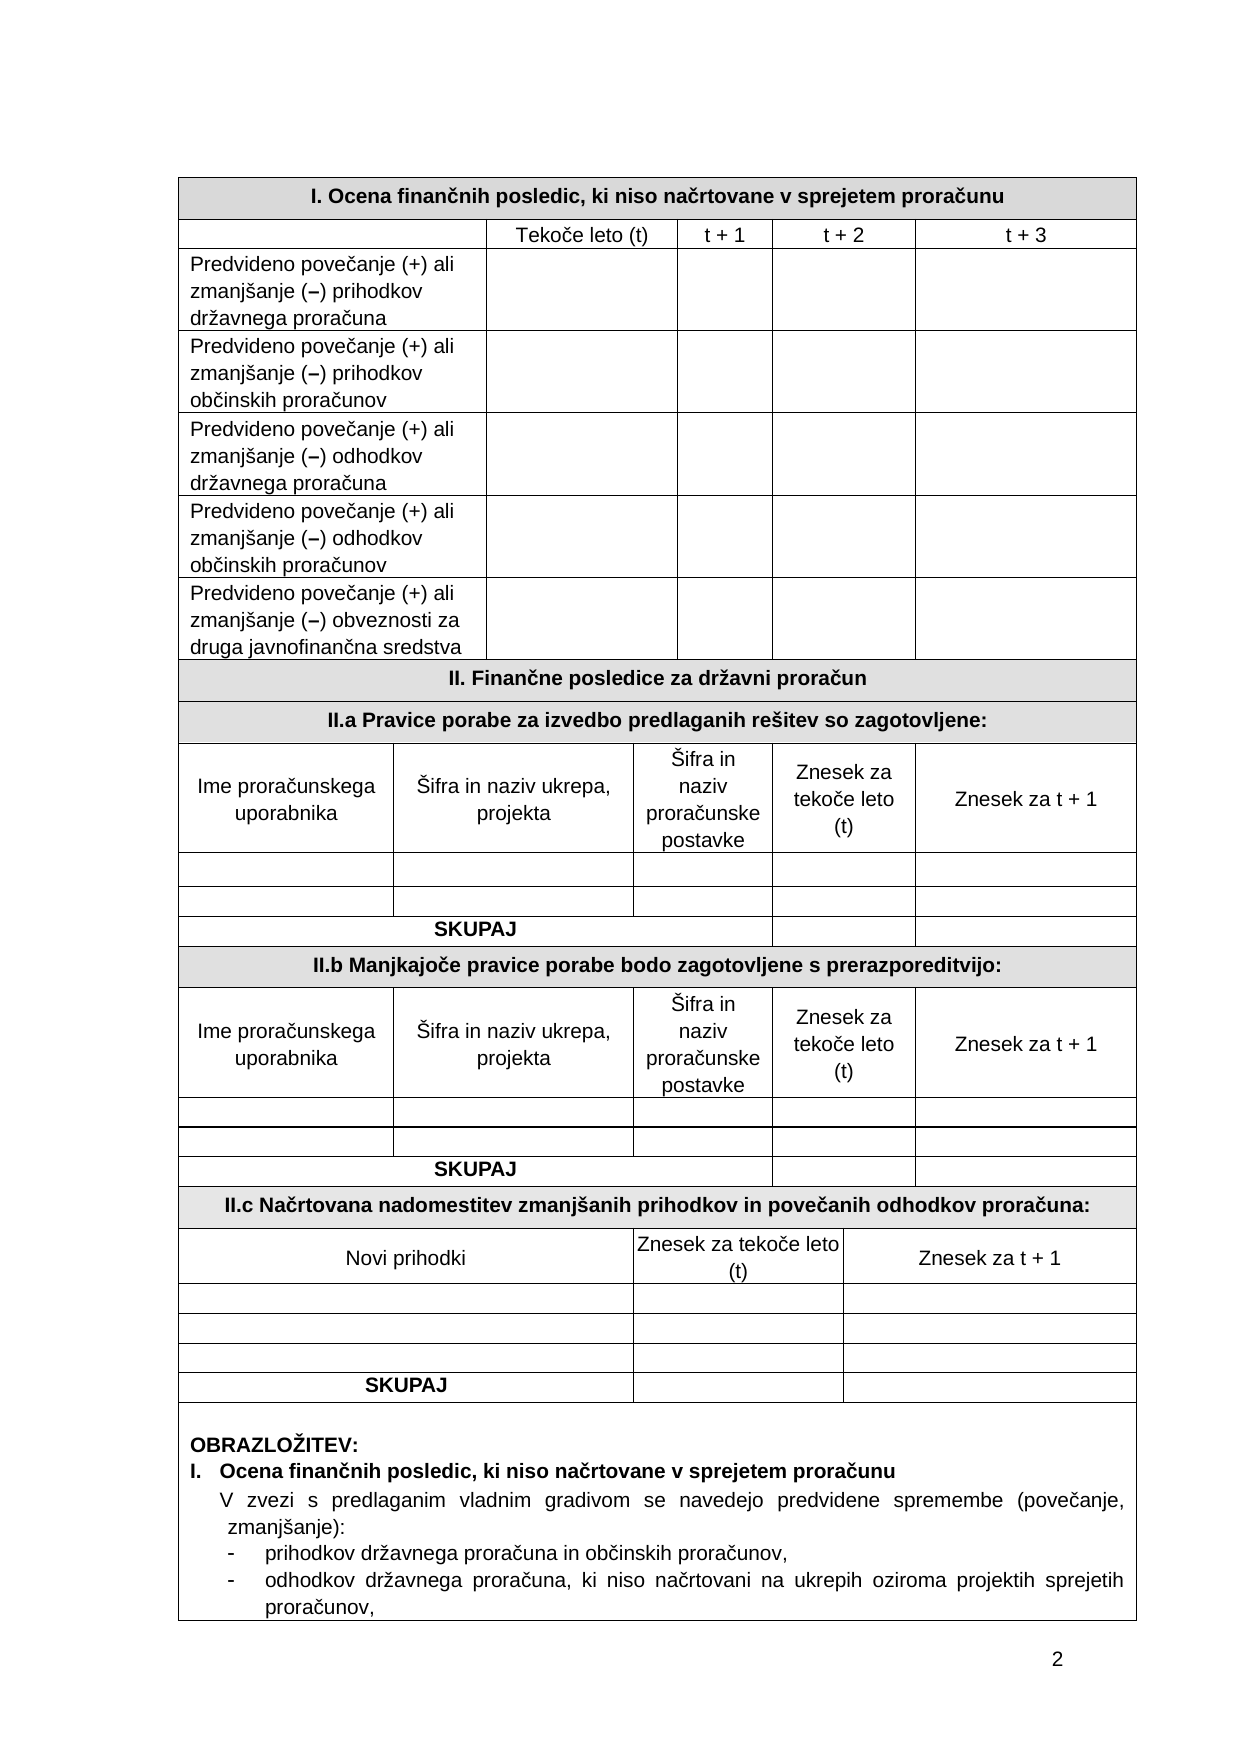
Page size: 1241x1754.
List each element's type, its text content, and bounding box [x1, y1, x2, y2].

table_cell II. Finančne posledice za državni proračun [179, 660, 1136, 701]
table_cell [773, 1157, 915, 1186]
table_cell t + 3 [916, 220, 1136, 248]
table_cell [916, 887, 1136, 916]
table_cell [773, 887, 915, 916]
table_cell II.b Manjkajoče pravice porabe bodo zagotovljene s prerazporeditvijo: [179, 947, 1136, 987]
table_cell Šifra in naziv proračunske postavke [634, 988, 772, 1097]
table_cell [634, 1314, 843, 1342]
table_cell SKUPAJ [179, 917, 772, 946]
table_cell [179, 853, 393, 886]
table_cell [179, 887, 393, 916]
table_cell II.a Pravice porabe za izvedbo predlaganih rešitev so zagotovljene: [179, 702, 1136, 742]
table_cell t + 1 [678, 220, 772, 248]
table_cell Predvideno povečanje (+) ali zmanjšanje (–) prihodkov državnega proračuna [179, 249, 486, 330]
table_cell [916, 249, 1136, 330]
table_cell [678, 413, 772, 494]
table_cell [773, 331, 915, 412]
table_cell Znesek za t + 1 [916, 988, 1136, 1097]
table_cell [179, 1344, 633, 1372]
table_cell SKUPAJ [179, 1373, 633, 1402]
table_cell [678, 496, 772, 577]
table_cell [634, 1128, 772, 1156]
table_cell [916, 853, 1136, 886]
table_cell Znesek za tekoče leto (t) [634, 1229, 843, 1283]
table_cell [394, 1128, 633, 1156]
table_cell t + 2 [773, 220, 915, 248]
table_cell [773, 496, 915, 577]
table_cell [916, 1128, 1136, 1156]
table_cell [773, 1098, 915, 1126]
table_cell Novi prihodki [179, 1229, 633, 1283]
table_cell [394, 853, 633, 886]
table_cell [179, 1403, 1136, 1620]
table_cell [916, 331, 1136, 412]
table_cell [678, 249, 772, 330]
table_cell Predvideno povečanje (+) ali zmanjšanje (–) prihodkov občinskih proračunov [179, 331, 486, 412]
table_cell [916, 917, 1136, 946]
table_cell [487, 249, 677, 330]
table_cell [179, 1314, 633, 1342]
table_cell Predvideno povečanje (+) ali zmanjšanje (–) obveznosti za druga javnofinančna sredstva [179, 578, 486, 659]
table_cell [844, 1373, 1136, 1402]
table_cell [634, 1098, 772, 1126]
table_cell [487, 578, 677, 659]
table_cell [773, 1128, 915, 1156]
table_cell [678, 331, 772, 412]
table_cell [487, 331, 677, 412]
table_cell [773, 413, 915, 494]
table_cell [844, 1344, 1136, 1372]
table_cell [634, 1284, 843, 1313]
table_cell [634, 1344, 843, 1372]
table_cell Predvideno povečanje (+) ali zmanjšanje (–) odhodkov državnega proračuna [179, 413, 486, 494]
table_cell [179, 1098, 393, 1126]
table_cell [634, 853, 772, 886]
table_header I. Ocena finančnih posledic, ki niso načrtovane v sprejetem proračunu [179, 178, 1136, 219]
table_cell SKUPAJ [179, 1157, 772, 1186]
table_cell [634, 887, 772, 916]
table_cell [773, 917, 915, 946]
table_cell Znesek za t + 1 [916, 744, 1136, 852]
table_cell [916, 578, 1136, 659]
table_cell Znesek za t + 1 [844, 1229, 1136, 1283]
table_cell [773, 578, 915, 659]
table_cell II.c Načrtovana nadomestitev zmanjšanih prihodkov in povečanih odhodkov proračuna: [179, 1187, 1136, 1228]
table_cell [179, 220, 486, 248]
table_cell [394, 887, 633, 916]
table_cell [773, 853, 915, 886]
table_cell [678, 578, 772, 659]
table_cell [844, 1314, 1136, 1342]
table_cell Šifra in naziv ukrepa, projekta [394, 988, 633, 1097]
table_cell Ime proračunskega uporabnika [179, 744, 393, 852]
table_cell [634, 1373, 843, 1402]
table_cell [179, 1284, 633, 1313]
table_cell [916, 496, 1136, 577]
table_cell Predvideno povečanje (+) ali zmanjšanje (–) odhodkov občinskih proračunov [179, 496, 486, 577]
table_cell [916, 1157, 1136, 1186]
table_cell [487, 413, 677, 494]
table_cell Ime proračunskega uporabnika [179, 988, 393, 1097]
table_cell Šifra in naziv proračunske postavke [634, 744, 772, 852]
table_cell [844, 1284, 1136, 1313]
table_cell [179, 1128, 393, 1156]
table_cell Znesek za tekoče leto (t) [773, 988, 915, 1097]
table_cell [916, 1098, 1136, 1126]
table_cell Tekoče leto (t) [487, 220, 677, 248]
table_cell [916, 413, 1136, 494]
table_cell [487, 496, 677, 577]
table_cell Šifra in naziv ukrepa, projekta [394, 744, 633, 852]
table_cell [394, 1098, 633, 1126]
table_cell [773, 249, 915, 330]
table_cell Znesek za tekoče leto (t) [773, 744, 915, 852]
